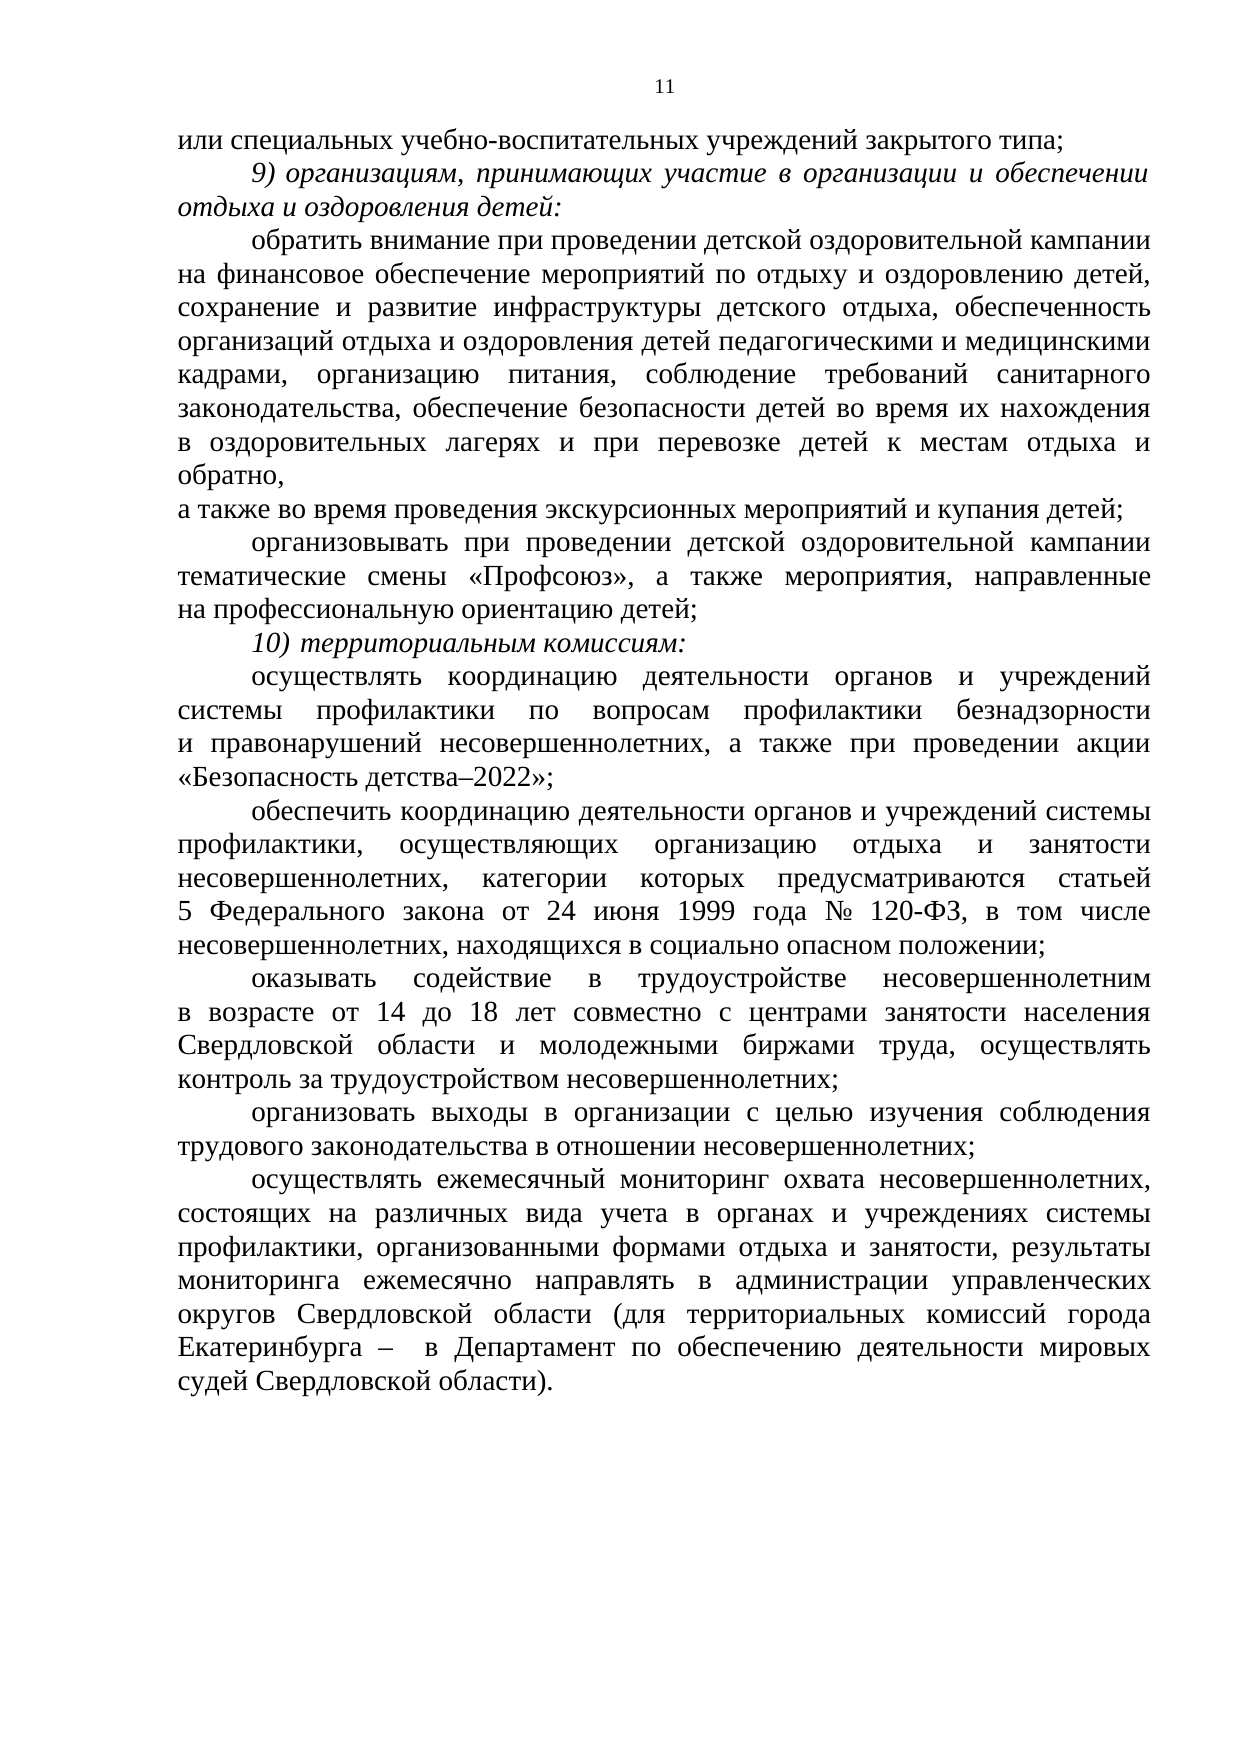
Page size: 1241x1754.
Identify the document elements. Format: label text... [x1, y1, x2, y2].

text обеспечить координацию деятельности органов и учреждений системы профилактики, осуществляющих организацию отдыха и занятости несовершеннолетних, категории которых предусматриваются статьей 5 Федерального закона от 24 июня 1999 года № 120-ФЗ, в том числе несовершеннолетних, находящихся в социально опасном положении; [177, 793, 1152, 960]
text 9) организациям, принимающих участие в организации и обеспечении отдыха и оздоровления детей: [177, 155, 1152, 222]
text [177, 122, 1152, 155]
text осуществлять ежемесячный мониторинг охвата несовершеннолетних, состоящих на различных вида учета в органах и учреждениях системы профилактики, организованными формами отдыха и занятости, результаты мониторинга ежемесячно направлять в администрации управленческих округов Свердловской области (для территориальных комиссий города Екатеринбурга – в Департамент по обеспечению деятельности мировых судей Свердловской области). [177, 1162, 1152, 1396]
text осуществлять координацию деятельности органов и учреждений системы профилактики по вопросам профилактики безнадзорности и правонарушений несовершеннолетних, а также при проведении акции «Безопасность детства–2022»; [177, 658, 1152, 793]
text 10) территориальным комиссиям: [177, 625, 1152, 658]
text организовывать при проведении детской оздоровительной кампании тематические смены «Профсоюз», а также мероприятия, направленные на профессиональную ориентацию детей; [177, 524, 1152, 625]
text обратить внимание при проведении детской оздоровительной кампании на финансовое обеспечение мероприятий по отдыху и оздоровлению детей, сохранение и развитие инфраструктуры детского отдыха, обеспеченность организаций отдыха и оздоровления детей педагогическими и медицинскими кадрами, организацию питания, соблюдение требований санитарного законодательства, обеспечение безопасности детей во время их нахождения в оздоровительных лагерях и при перевозке детей к местам отдыха и обратно, а также во время проведения экскурсионных мероприятий и купания детей; [177, 222, 1152, 524]
text оказывать содействие в трудоустройстве несовершеннолетним в возрасте от 14 до 18 лет совместно с центрами занятости населения Свердловской области и молодежными биржами труда, осуществлять контроль за трудоустройством несовершеннолетних; [177, 960, 1152, 1094]
text организовать выходы в организации с целью изучения соблюдения трудового законодательства в отношении несовершеннолетних; [177, 1094, 1152, 1162]
